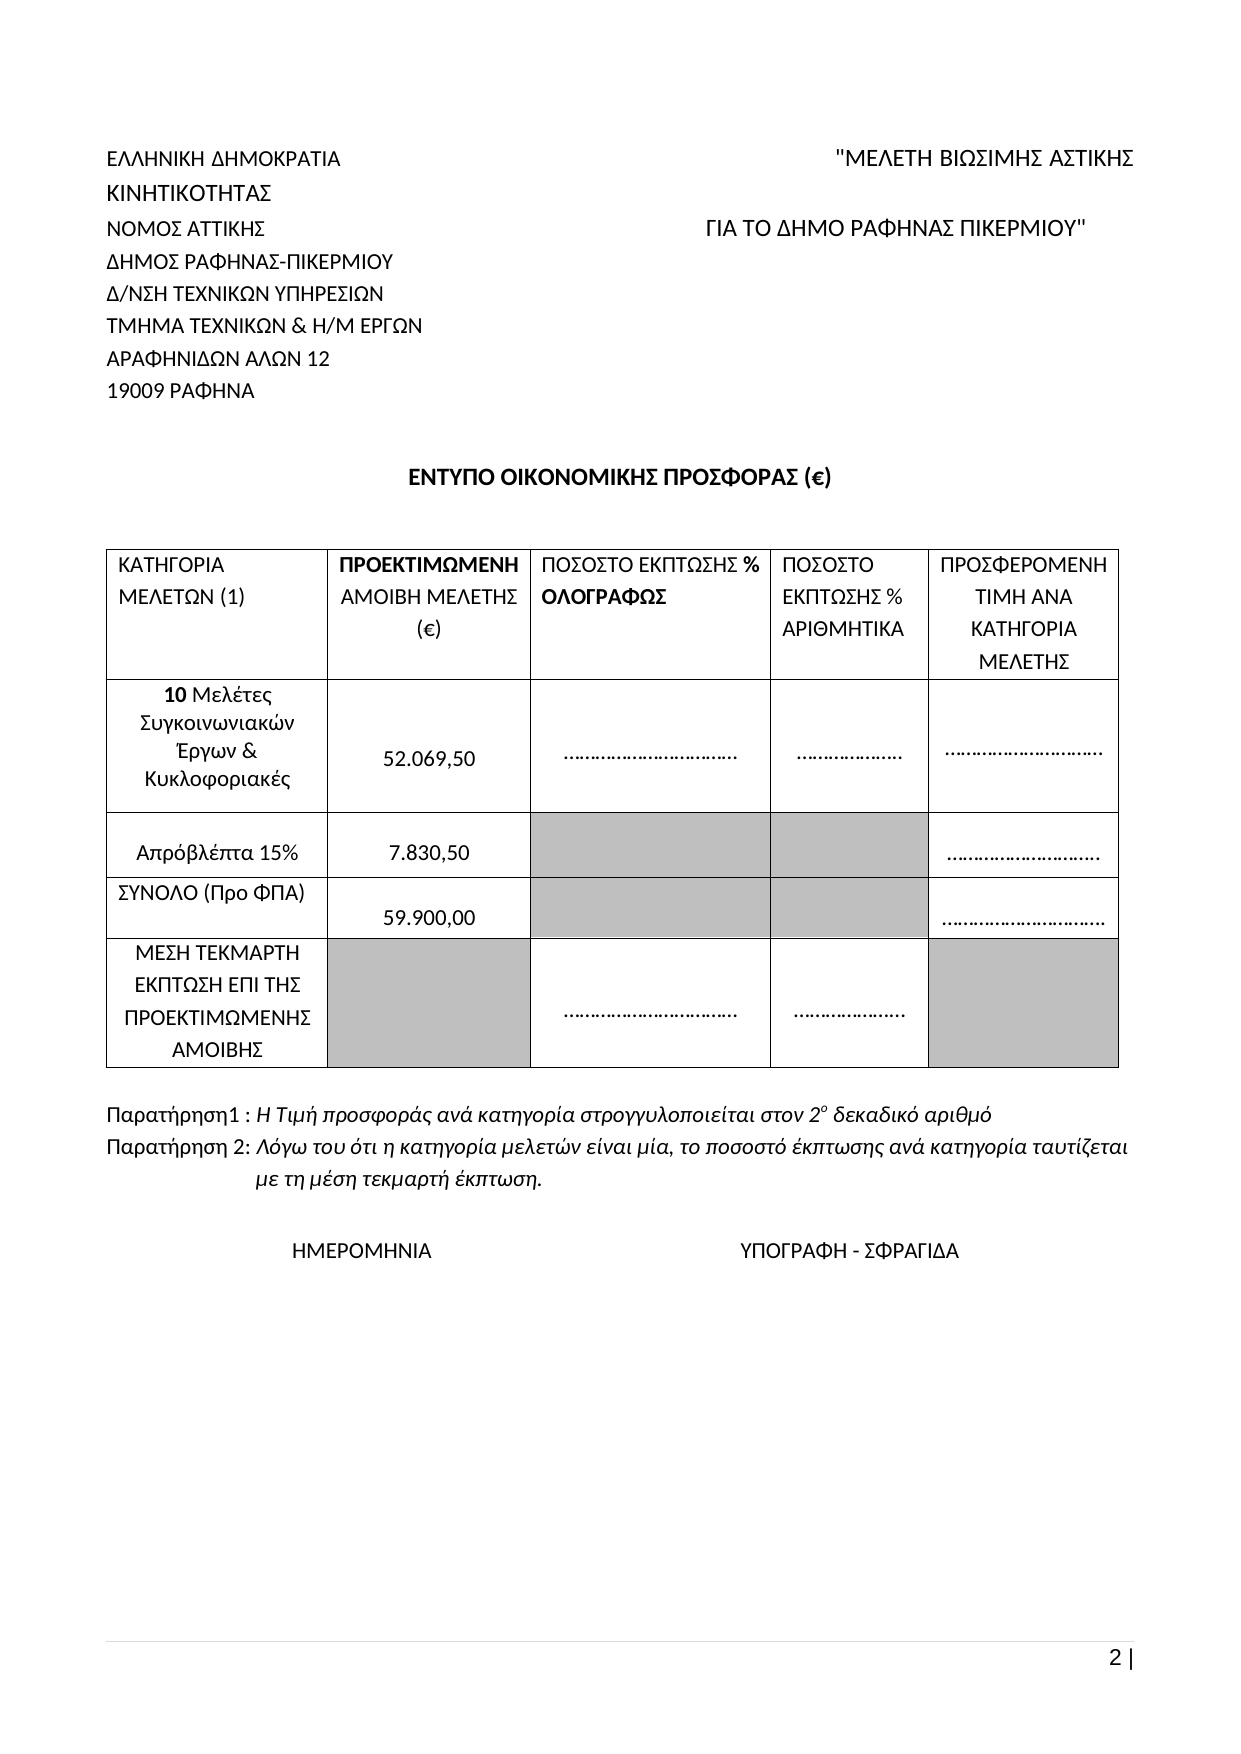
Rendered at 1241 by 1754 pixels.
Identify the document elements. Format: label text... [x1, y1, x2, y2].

table_cell ……………….. [771, 680, 928, 812]
table_header ΠΡΟΕΚΤΙΜΩΜΕΝΗ ΑΜΟΙΒΗ ΜΕΛΕΤΗΣ (€) [328, 550, 530, 679]
table_cell ………………………… [929, 680, 1118, 812]
table_cell 52.069,50 [328, 680, 530, 812]
text ΑΡΑΦΗΝΙΔΩΝ ΑΛΩΝ 12 [106, 344, 1134, 372]
text ΕΝΤΥΠΟ ΟΙΚΟΝΟΜΙΚΗΣ ΠΡΟΣΦΟΡΑΣ (€) [106, 461, 1134, 492]
text Παρατήρηση 2: Λόγω του ότι η κατηγορία μελετών είναι μία, το ποσοστό έκπτωσης ανά κατηγορία ταυτίζεται [106, 1132, 1134, 1160]
table_cell ……………………….. [929, 813, 1118, 877]
table_cell Απρόβλέπτα 15% [107, 813, 327, 877]
table_cell [531, 813, 770, 877]
table_cell 7.830,50 [328, 813, 530, 877]
text ΕΛΛΗΝΙΚΗ ΔΗΜΟΚΡΑΤΙΑ "ΜΕΛΕΤΗ ΒΙΩΣΙΜΗΣ ΑΣΤΙΚΗΣ ΚΙΝΗΤΙΚΟΤΗΤΑΣ [106, 142, 1134, 208]
table_header ΠΡΟΣΦΕΡΟΜΕΝΗ ΤΙΜΗ ΑΝΑ ΚΑΤΗΓΟΡΙΑ ΜΕΛΕΤΗΣ [929, 550, 1118, 679]
text ΝΟΜΟΣ AΤΤΙΚΗΣ ΓΙΑ ΤΟ ΔΗΜΟ ΡΑΦΗΝΑΣ ΠΙΚΕΡΜΙΟΥ" [106, 212, 1134, 243]
table_cell [771, 813, 928, 877]
table_cell ΣΥΝΟΛΟ (Προ ΦΠΑ) [107, 878, 327, 937]
table_cell 10 Μελέτες Συγκοινωνιακών Έργων & Κυκλοφοριακές [107, 680, 327, 812]
text Δ/ΝΣΗ ΤΕΧΝΙΚΩΝ ΥΠΗΡΕΣΙΩΝ [106, 279, 1134, 307]
text Παρατήρηση1 : Η Τιμή προσφοράς ανά κατηγορία στρογγυλοποιείται στον 2ο δεκαδικό αριθμό [106, 1100, 1134, 1128]
table_cell 59.900,00 [328, 878, 530, 937]
table_header ΠΟΣΟΣΤΟ ΕΚΠΤΩΣΗΣ % ΟΛΟΓΡΑΦΩΣ [531, 550, 770, 679]
text με τη μέση τεκμαρτή έκπτωση. [106, 1164, 1134, 1192]
table_header ΠΟΣΟΣΤΟ ΕΚΠΤΩΣΗΣ % ΑΡΙΘΜΗΤΙΚΑ [771, 550, 928, 679]
table_cell …………………………… [531, 939, 770, 1067]
table_cell ………………... [771, 939, 928, 1067]
table_cell [771, 878, 928, 937]
text 19009 ΡΑΦΗΝΑ [106, 376, 1134, 404]
table_cell …………………………. [929, 878, 1118, 937]
table_cell [531, 878, 770, 937]
text ΔΗΜΟΣ ΡΑΦΗΝΑΣ-ΠΙΚΕΡΜΙΟΥ [106, 247, 1134, 275]
table_cell ΜΕΣΗ ΤΕΚΜΑΡΤΗ ΕΚΠΤΩΣΗ ΕΠΙ ΤΗΣ ΠΡΟΕΚΤΙΜΩΜΕΝΗΣ ΑΜΟΙΒΗΣ [107, 939, 327, 1067]
text ΗΜΕΡΟΜΗΝΙΑ ΥΠΟΓΡΑΦΗ - ΣΦΡΑΓΙΔΑ [106, 1236, 1134, 1264]
table_cell …………………………… [531, 680, 770, 812]
table_cell [328, 939, 530, 1067]
table_cell [929, 939, 1118, 1067]
table_header ΚΑΤΗΓΟΡΙΑ ΜΕΛΕΤΩΝ (1) [107, 550, 327, 679]
text ΤΜΗΜΑ ΤΕΧΝΙΚΩΝ & Η/Μ ΕΡΓΩΝ [106, 311, 1134, 339]
